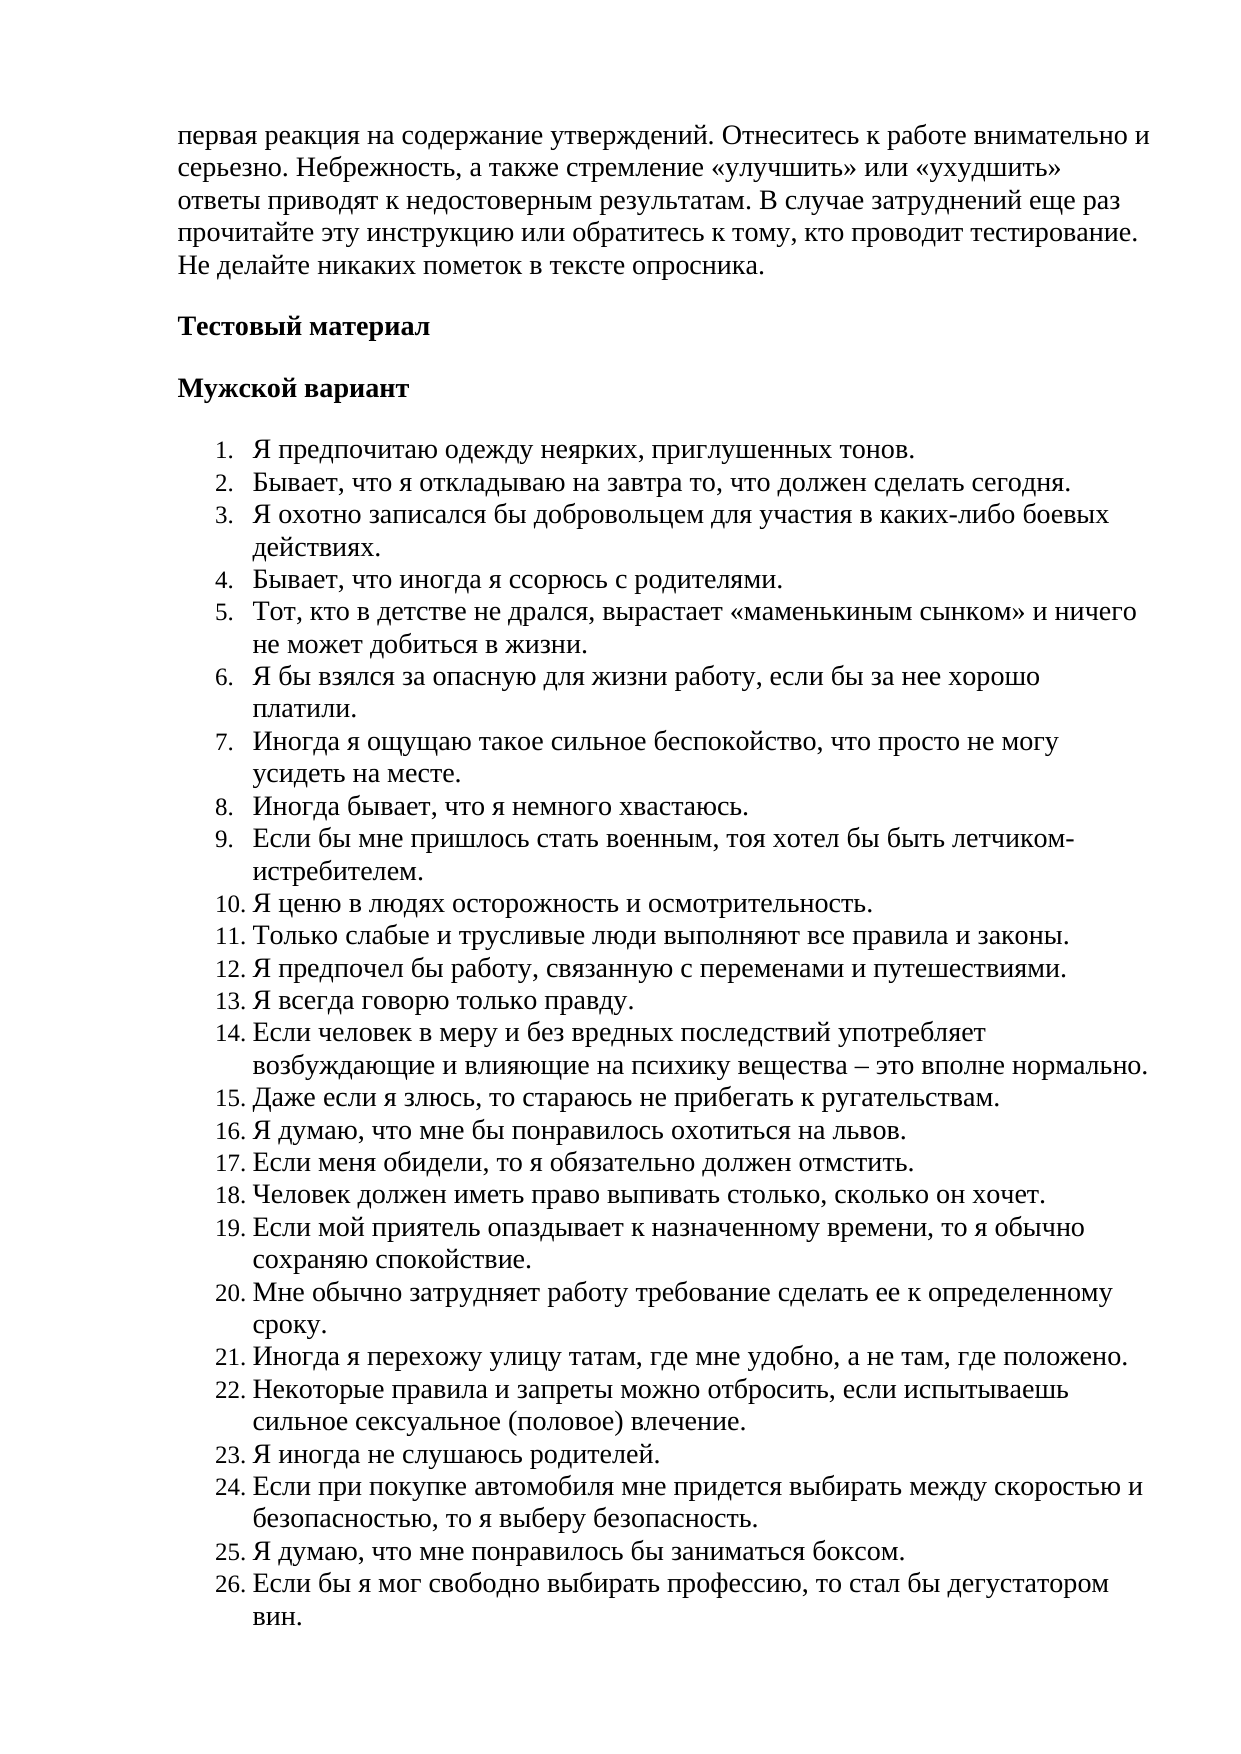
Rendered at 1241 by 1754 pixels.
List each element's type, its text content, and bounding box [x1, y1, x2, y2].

list Иногда я ощущаю такое сильное беспокойство, что просто не могу усидеть на месте. [215, 724, 1152, 789]
list Если бы я мог свободно выбирать профессию, то стал бы дегустатором вин. [215, 1566, 1152, 1631]
list Я думаю, что мне понравилось бы заниматься боксом. [215, 1534, 1152, 1566]
list Мне обычно затрудняет работу требование сделать ее к определенному сроку. [215, 1275, 1152, 1339]
list Я иногда не слушаюсь родителей. [215, 1437, 1152, 1469]
list Я всегда говорю только правду. [215, 983, 1152, 1016]
list Если бы мне пришлось стать военным, тоя хотел бы быть летчиком-истребителем. [215, 821, 1152, 886]
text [177, 118, 1152, 280]
list Если при покупке автомобиля мне придется выбирать между скоростью и безопасностью, то я выберу безопасность. [215, 1469, 1152, 1534]
list Я предпочитаю одежду неярких, приглушенных тонов. [215, 432, 1152, 465]
list Даже если я злюсь, то стараюсь не прибегать к ругательствам. [215, 1080, 1152, 1113]
list Если мой приятель опаздывает к назначенному времени, то я обычно сохраняю спокойствие. [215, 1210, 1152, 1275]
list Я предпочел бы работу, связанную с переменами и путешествиями. [215, 951, 1152, 983]
text Мужской вариант [177, 371, 1152, 403]
list Если меня обидели, то я обязательно должен отмстить. [215, 1145, 1152, 1177]
list Бывает, что я откладываю на завтра то, что должен сделать сегодня. [215, 465, 1152, 497]
list Человек должен иметь право выпивать столько, сколько он хочет. [215, 1177, 1152, 1210]
list Только слабые и трусливые люди выполняют все правила и законы. [215, 918, 1152, 951]
text Тестовый материал [177, 309, 1152, 342]
list Тот, кто в детстве не дрался, вырастает «маменькиным сынком» и ничего не может добиться в жизни. [215, 594, 1152, 659]
list Бывает, что иногда я ссорюсь с родителями. [215, 562, 1152, 594]
list Некоторые правила и запреты можно отбросить, если испытываешь сильное сексуальное (половое) влечение. [215, 1372, 1152, 1437]
list Иногда бывает, что я немного хвастаюсь. [215, 789, 1152, 821]
list Если человек в меру и без вредных последствий употребляет возбуждающие и влияющие на психику вещества – это вполне нормально. [215, 1016, 1152, 1080]
list Я ценю в людях осторожность и осмотрительность. [215, 886, 1152, 918]
list Я бы взялся за опасную для жизни работу, если бы за нее хорошо платили. [215, 659, 1152, 724]
list Я охотно записался бы добровольцем для участия в каких-либо боевых действиях. [215, 497, 1152, 562]
list Я думаю, что мне бы понравилось охотиться на львов. [215, 1113, 1152, 1145]
list Иногда я перехожу улицу татам, где мне удобно, а не там, где положено. [215, 1339, 1152, 1372]
